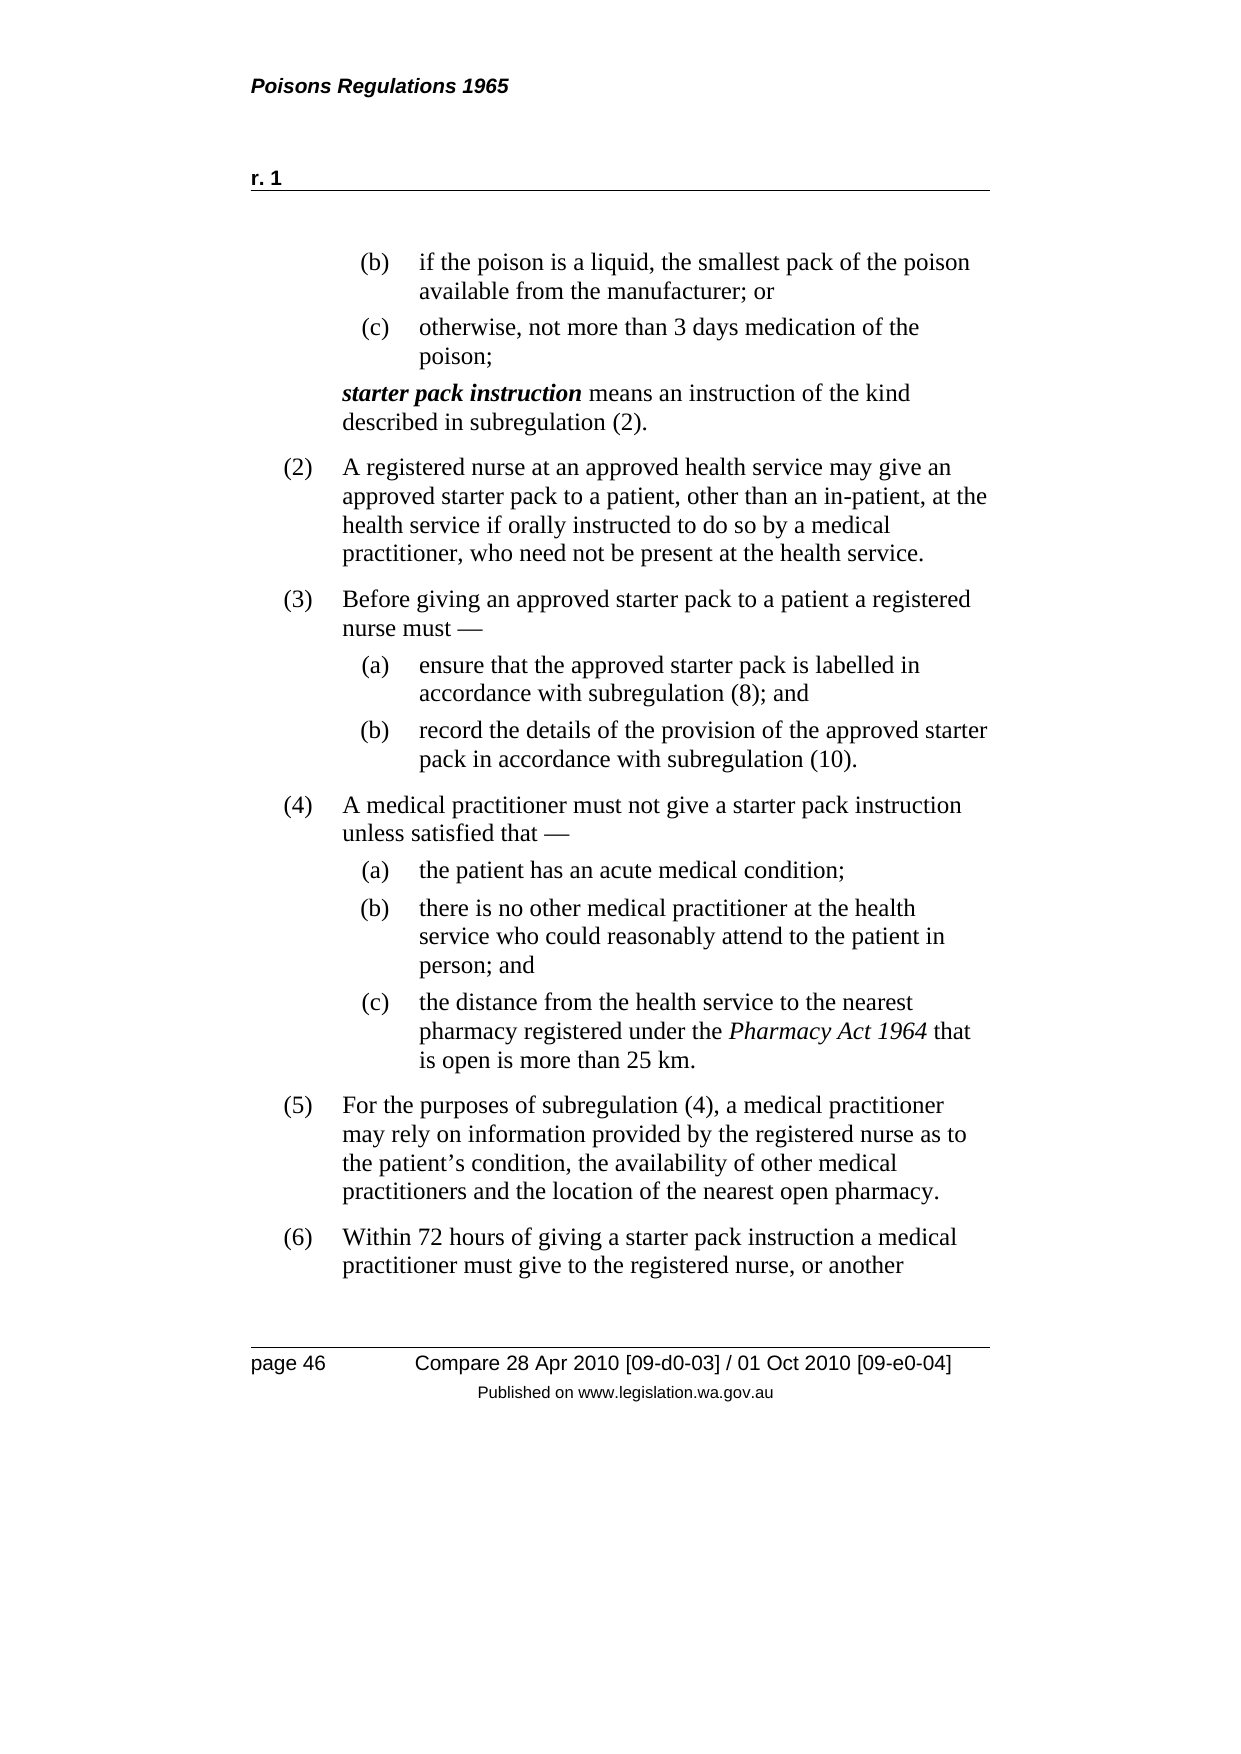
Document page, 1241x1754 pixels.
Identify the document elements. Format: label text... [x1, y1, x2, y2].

text (c) the distance from the health service to the nearest pharmacy registered under the Pharmacy Act 1964 that is open is more than 25 km. [251, 987, 990, 1073]
text (c) otherwise, not more than 3 days medication of the poison; [251, 312, 990, 370]
text (b) if the poison is a liquid, the smallest pack of the poison available from the manufacturer; or [251, 247, 990, 305]
text (b) record the details of the provision of the approved starter pack in accordance with subregulation (10). [251, 716, 990, 773]
text (b) there is no other medical practitioner at the health service who could reasonably attend to the patient in person; and [251, 893, 990, 979]
text (2) A registered nurse at an approved health service may give an approved starter pack to a patient, other than an in-patient, at the health service if orally instructed to do so by a medical practitioner, who need not be present at the health service. [251, 452, 990, 567]
text (3) Before giving an approved starter pack to a patient a registered nurse must — [251, 584, 990, 641]
text (a) the patient has an acute medical condition; [251, 856, 990, 884]
text starter pack instruction means an instruction of the kind described in subregulation (2). [251, 378, 990, 436]
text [251, 1222, 990, 1279]
text (a) ensure that the approved starter pack is labelled in accordance with subregulation (8); and [251, 650, 990, 707]
text (5) For the purposes of subregulation (4), a medical practitioner may rely on information provided by the registered nurse as to the patient’s condition, the availability of other medical practitioners and the location of the nearest open pharmacy. [251, 1090, 990, 1205]
text (4) A medical practitioner must not give a starter pack instruction unless satisfied that — [251, 790, 990, 847]
